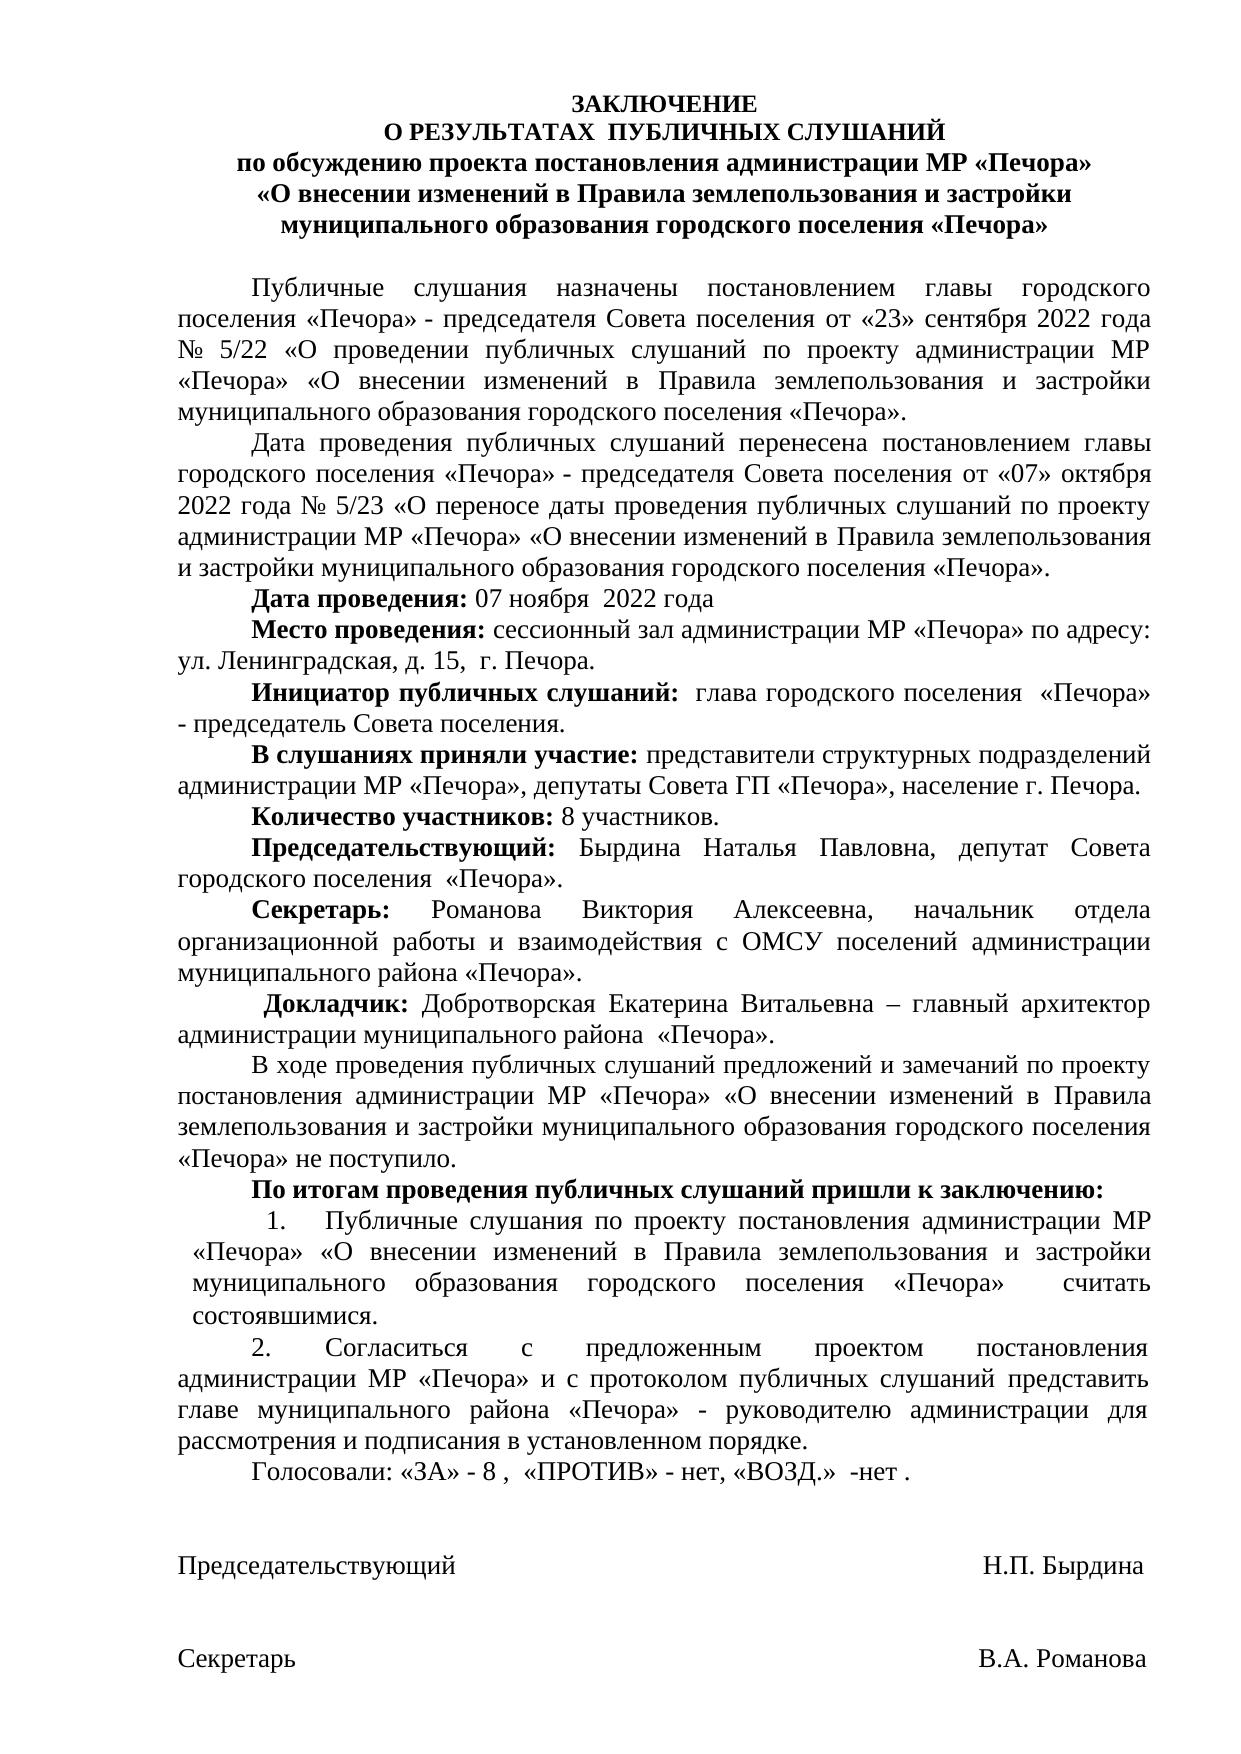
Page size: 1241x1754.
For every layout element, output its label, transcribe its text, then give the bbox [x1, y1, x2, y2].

text Инициатор публичных слушаний: глава городского поселения «Печора» - председатель Совета поселения. [177, 676, 1152, 738]
text Председательствующий Н.П. Бырдина [177, 1549, 1152, 1580]
list по обсуждению проекта постановления администрации МР «Печора» [177, 146, 1152, 177]
list В ходе проведения публичных слушаний предложений и замечаний по проекту постановления администрации МР «Печора» «О внесении изменений в Правила землепользования и застройки муниципального образования городского поселения «Печора» не поступило. [177, 1049, 1152, 1173]
list Публичные слушания по проекту постановления администрации МР «Печора» «О внесении изменений в Правила землепользования и застройки муниципального образования городского поселения «Печора» считать состоявшимися. [192, 1204, 1152, 1331]
text ЗАКЛЮЧЕНИЕ [177, 89, 1152, 117]
list Секретарь: Романова Виктория Алексеевна, начальник отдела организационной работы и взаимодействия с ОМСУ поселений администрации муниципального района «Печора». [177, 894, 1152, 987]
text Секретарь В.А. Романова [177, 1642, 1152, 1673]
text По итогам проведения публичных слушаний пришли к заключению: [177, 1173, 1152, 1204]
list «О внесении изменений в Правила землепользования и застройки муниципального образования городского поселения «Печора» [177, 177, 1152, 239]
list Публичные слушания назначены постановлением главы городского поселения «Печора» - председателя Совета поселения от «23» сентября 2022 года № 5/22 «О проведении публичных слушаний по проекту администрации МР «Печора» «О внесении изменений в Правила землепользования и застройки муниципального образования городского поселения «Печора». [177, 271, 1152, 426]
text Количество участников: 8 участников. [177, 800, 1152, 831]
text Голосовали: «ЗА» - 8 , «ПРОТИВ» - нет, «ВОЗД.» -нет . [177, 1456, 1152, 1487]
list Дата проведения публичных слушаний перенесена постановлением главы городского поселения «Печора» - председателя Совета поселения от «07» октября 2022 года № 5/23 «О переносе даты проведения публичных слушаний по проекту администрации МР «Печора» «О внесении изменений в Правила землепользования и застройки муниципального образования городского поселения «Печора». [177, 426, 1152, 582]
list Согласиться с предложенным проектом постановления администрации МР «Печора» и с протоколом публичных слушаний представить главе муниципального района «Печора» - руководителю администрации для рассмотрения и подписания в установленном порядке. [177, 1331, 1149, 1456]
text Председательствующий: Бырдина Наталья Павловна, депутат Совета городского поселения «Печора». [177, 831, 1152, 894]
text Дата проведения: 07 ноября 2022 года [177, 582, 1152, 613]
text В слушаниях приняли участие: представители структурных подразделений администрации МР «Печора», депутаты Совета ГП «Печора», население г. Печора. [177, 738, 1152, 800]
list Докладчик: Добротворская Екатерина Витальевна – главный архитектор администрации муниципального района «Печора». [177, 987, 1152, 1049]
text О РЕЗУЛЬТАТАХ ПУБЛИЧНЫХ СЛУШАНИЙ [177, 117, 1152, 146]
text Место проведения: сессионный зал администрации МР «Печора» по адресу: ул. Ленинградская, д. 15, г. Печора. [177, 613, 1152, 676]
